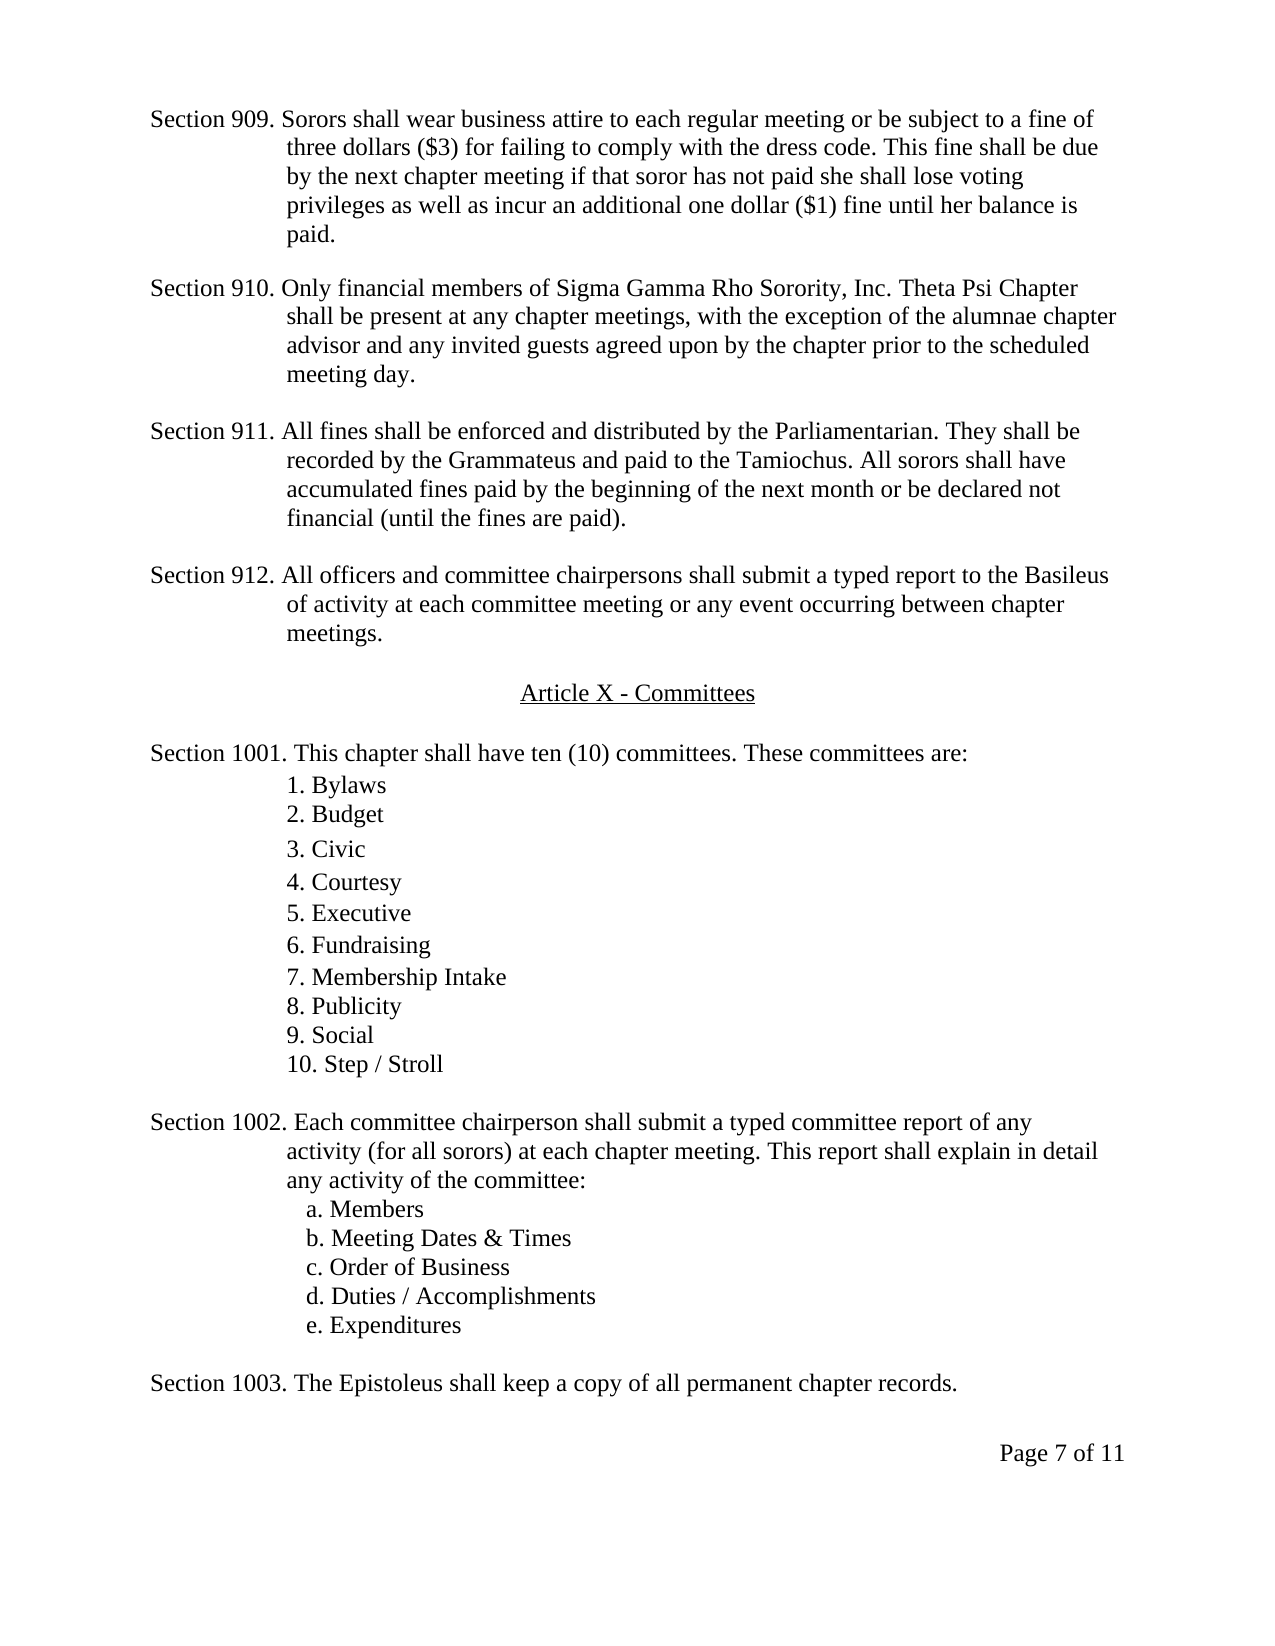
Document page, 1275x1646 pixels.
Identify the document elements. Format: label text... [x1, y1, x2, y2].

text Section 1001. This chapter shall have ten (10) committees. These committees are: [150, 738, 1125, 767]
text 8. Publicity [286, 991, 1125, 1020]
text 5. Executive [286, 898, 1125, 927]
text 2. Budget [286, 799, 1125, 828]
text Section 911. All fines shall be enforced and distributed by the Parliamentarian. They shall be recorded by the Grammateus and paid to the Tamiochus. All sorors shall have accumulated fines paid by the beginning of the next month or be declared not financial (until the fines are paid). [150, 416, 1124, 531]
text Section 1003. The Epistoleus shall keep a copy of all permanent chapter records. [150, 1368, 1125, 1397]
text 4. Courtesy [286, 867, 1125, 896]
text Section 1002. Each committee chairperson shall submit a typed committee report of any activity (for all sorors) at each chapter meeting. This report shall explain in detail any activity of the committee: [150, 1107, 1124, 1193]
text 1. Bylaws [286, 770, 1125, 799]
text 6. Fundraising [286, 930, 1125, 959]
text d. Duties / Accomplishments [306, 1281, 1125, 1310]
text c. Order of Business [306, 1252, 1125, 1281]
text 7. Membership Intake [286, 962, 1125, 990]
text 10. Step / Stroll [286, 1049, 1125, 1078]
text Section 912. All officers and committee chairpersons shall submit a typed report to the Basileus of activity at each committee meeting or any event occurring between chapter meetings. [150, 560, 1124, 647]
text b. Meeting Dates & Times [306, 1223, 1125, 1251]
text a. Members [306, 1194, 1125, 1223]
text 9. Social [286, 1020, 1125, 1049]
text 3. Civic [286, 834, 1125, 863]
text Section 909. Sorors shall wear business attire to each regular meeting or be subject to a fine of three dollars ($3) for failing to comply with the dress code. This fine shall be due by the next chapter meeting if that soror has not paid she shall lose voting privileges as well as incur an additional one dollar ($1) fine until her balance is paid. [150, 104, 1125, 247]
text Section 910. Only financial members of Sigma Gamma Rho Sorority, Inc. Theta Psi Chapter shall be present at any chapter meetings, with the exception of the alumnae chapter advisor and any invited guests agreed upon by the chapter prior to the scheduled meeting day. [150, 273, 1125, 388]
text Article X - Committees [150, 678, 1125, 707]
text e. Expenditures [306, 1310, 1125, 1339]
